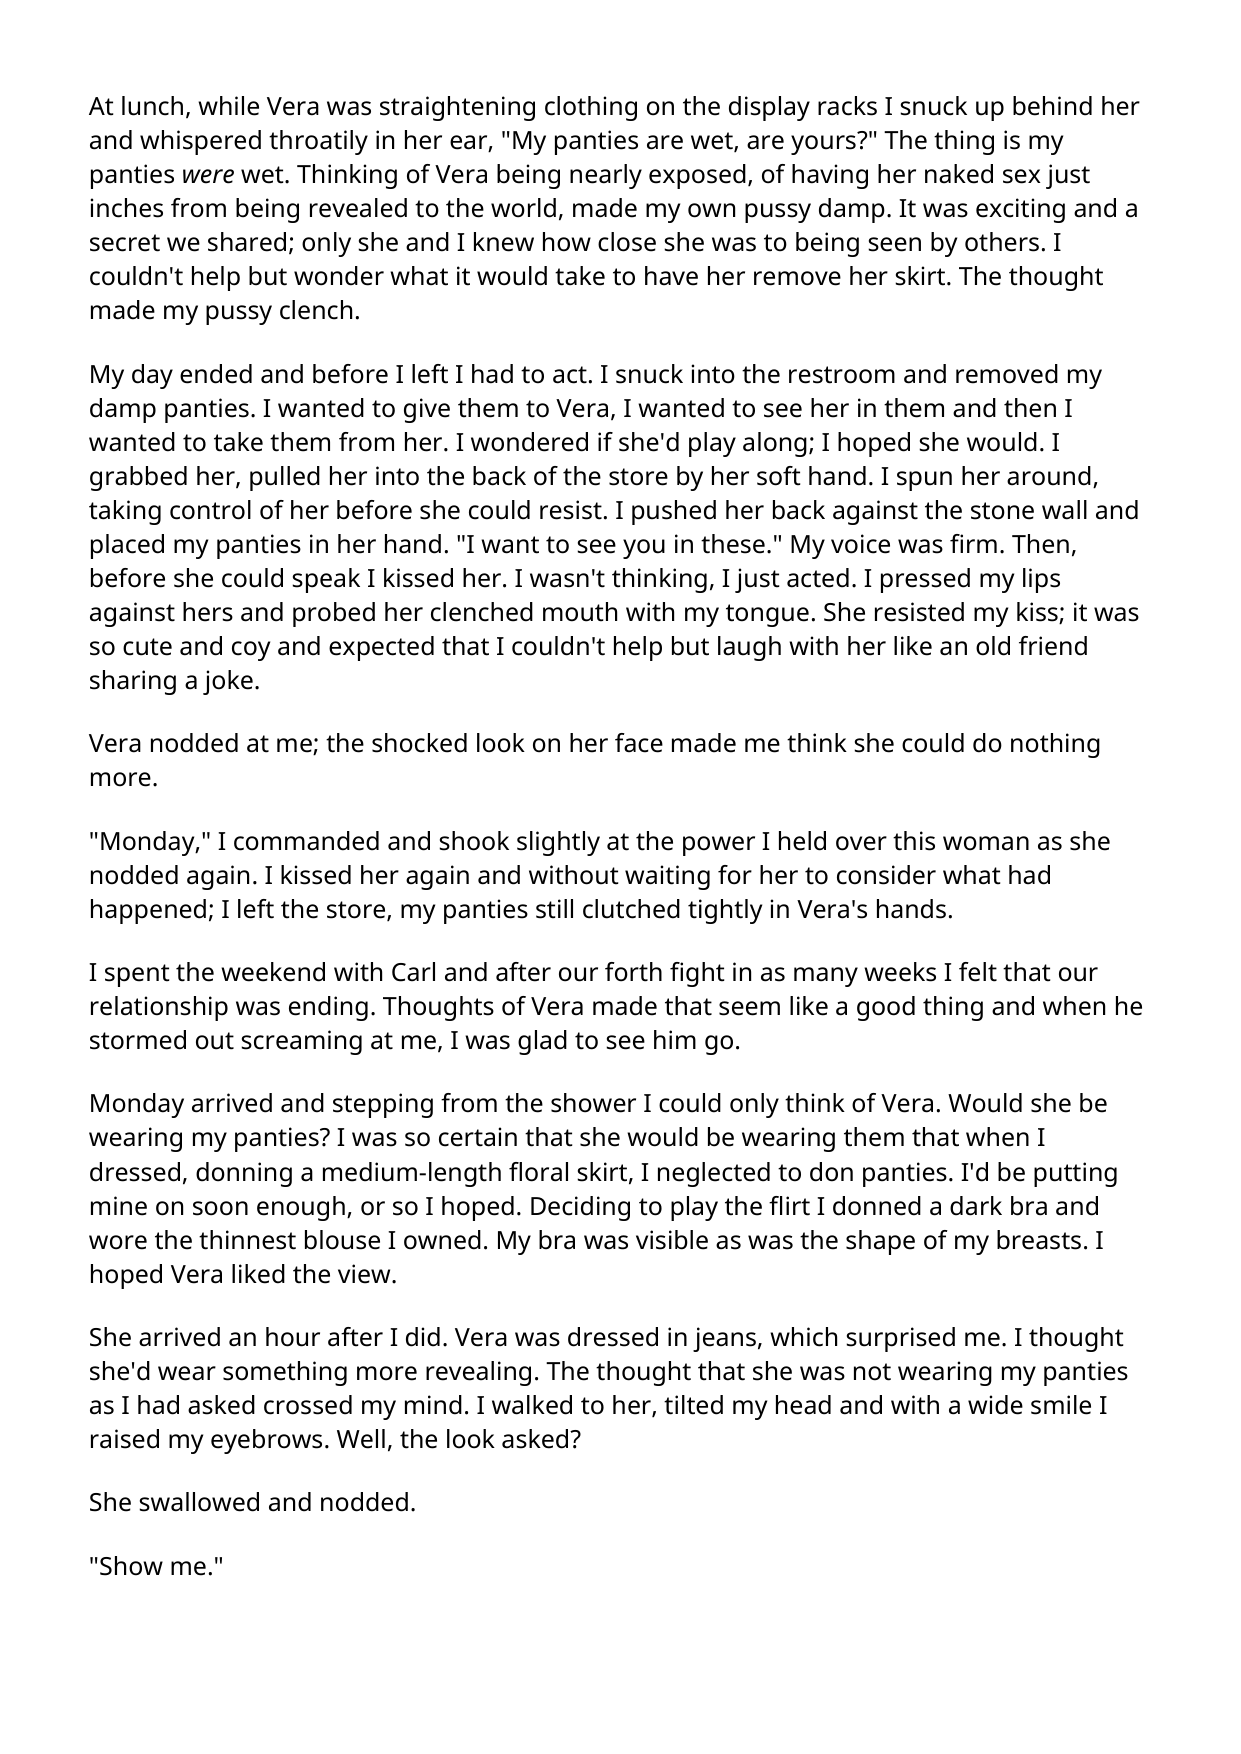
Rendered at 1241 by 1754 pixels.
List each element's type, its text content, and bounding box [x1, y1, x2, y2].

text Monday arrived and stepping from the shower I could only think of Vera. Would she be wearing my panties? I was so certain that she would be wearing them that when I dressed, donning a medium-length floral skirt, I neglected to don panties. I'd be putting mine on soon enough, or so I hoped. Deciding to play the flirt I donned a dark bra and wore the thinnest blouse I owned. My bra was visible as was the shape of my breasts. I hoped Vera liked the view. [89, 1086, 1152, 1290]
text She swallowed and nodded. [89, 1485, 1152, 1519]
text My day ended and before I left I had to act. I snuck into the restroom and removed my damp panties. I wanted to give them to Vera, I wanted to see her in them and then I wanted to take them from her. I wondered if she'd play along; I hoped she would. I grabbed her, pulled her into the back of the store by her soft hand. I spun her around, taking control of her before she could resist. I pushed her back against the stone wall and placed my panties in her hand. "I want to see you in these." My voice was firm. Then, before she could speak I kissed her. I wasn't thinking, I just acted. I pressed my lips against hers and probed her clenched mouth with my tongue. She resisted my kiss; it was so cute and coy and expected that I couldn't help but laugh with her like an old friend sharing a joke. [89, 356, 1152, 697]
text She arrived an hour after I did. Vera was dressed in jeans, which surprised me. I thought she'd wear something more revealing. The thought that she was not wearing my panties as I had asked crossed my mind. I walked to her, tilted my head and with a wide smile I raised my eyebrows. Well, the look asked? [89, 1319, 1152, 1456]
text At lunch, while Vera was straightening clothing on the display racks I snuck up behind her and whispered throatily in her ear, "My panties are wet, are yours?" The thing is my panties were wet. Thinking of Vera being nearly exposed, of having her naked sex just inches from being revealed to the world, made my own pussy damp. It was exciting and a secret we shared; only she and I knew how close she was to being seen by others. I couldn't help but wonder what it would take to have her remove her skirt. The thought made my pussy clench. [89, 89, 1152, 327]
text "Show me." [89, 1548, 1152, 1582]
text Vera nodded at me; the shocked look on her face made me think she could do nothing more. [89, 726, 1152, 794]
text I spent the weekend with Carl and after our forth fight in as many weeks I felt that our relationship was ending. Thoughts of Vera made that seem like a good thing and when he stormed out screaming at me, I was glad to see him go. [89, 955, 1152, 1057]
text "Monday," I commanded and shook slightly at the power I held over this woman as she nodded again. I kissed her again and without waiting for her to consider what had happened; I left the store, my panties still clutched tightly in Vera's hands. [89, 823, 1152, 926]
